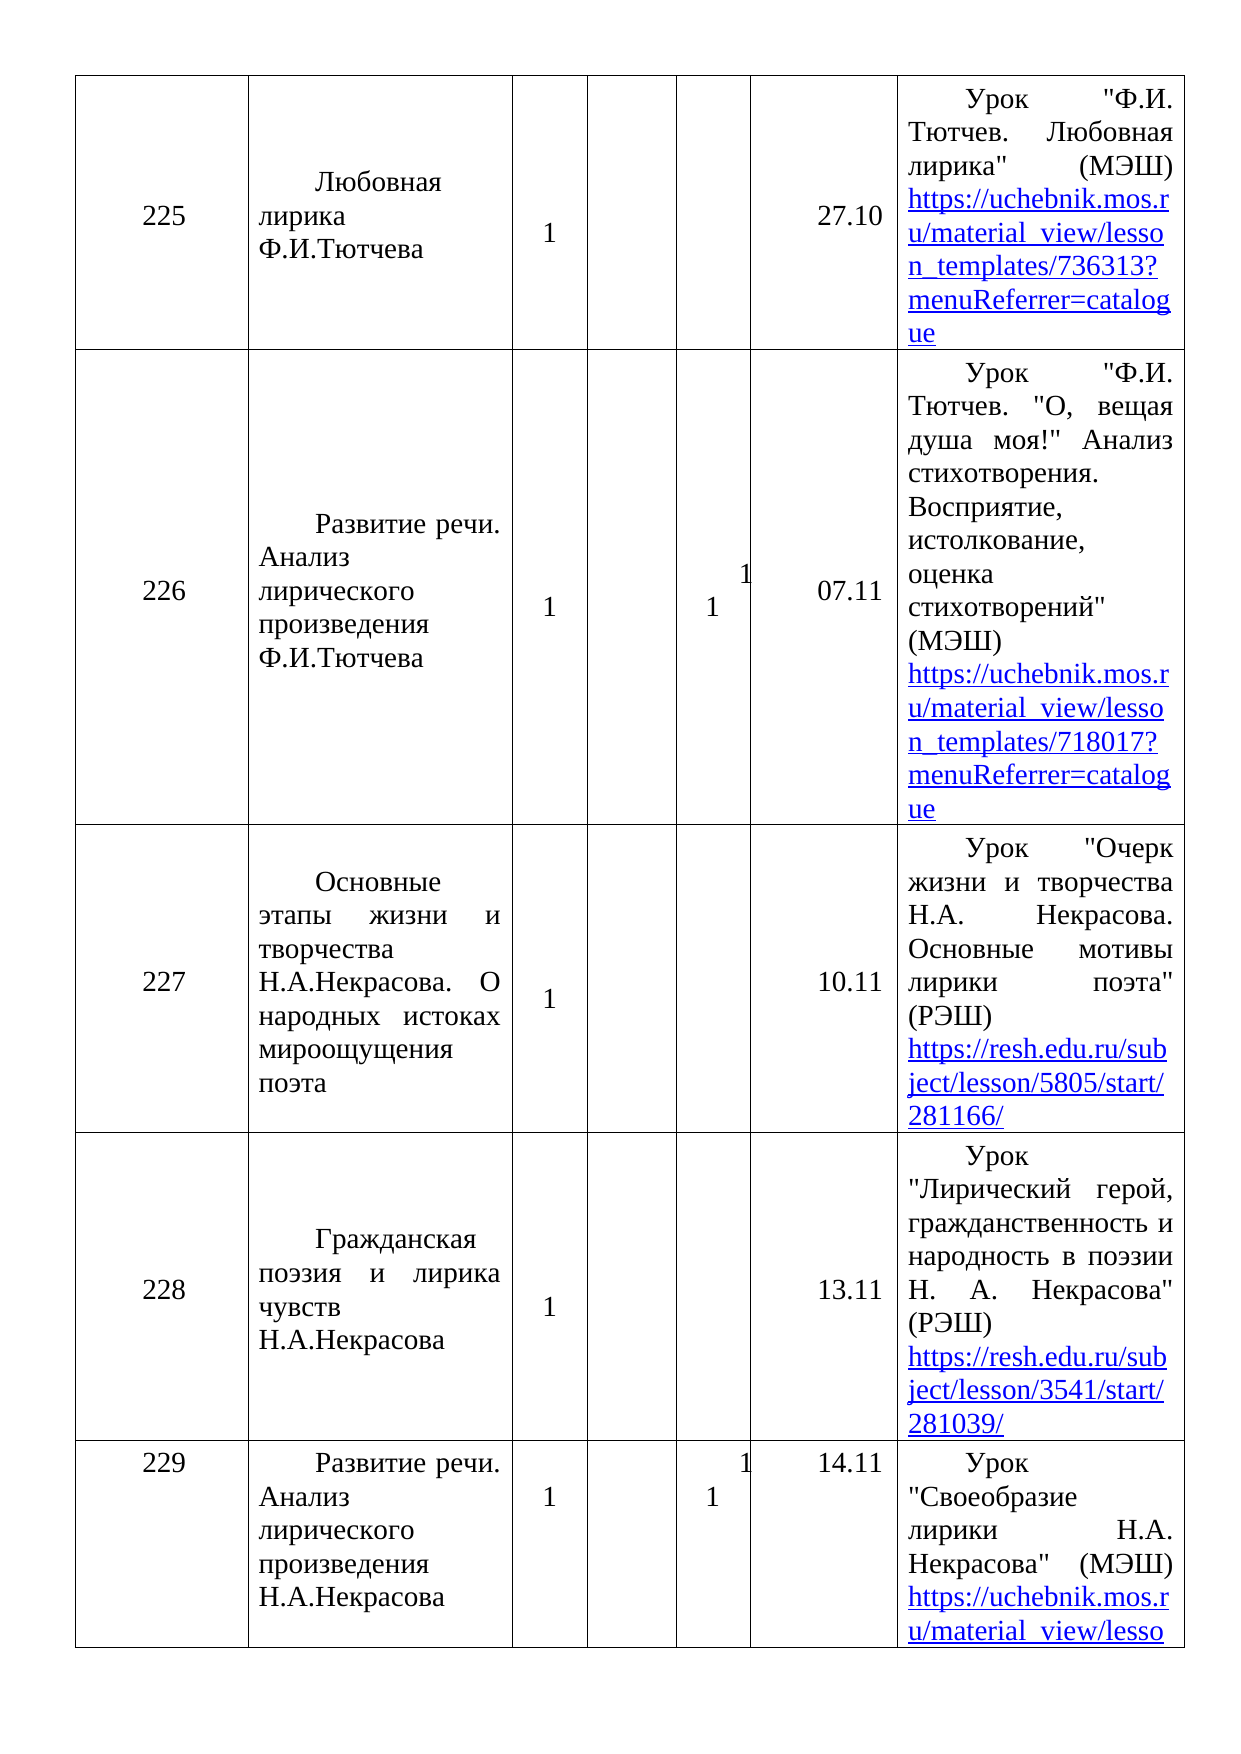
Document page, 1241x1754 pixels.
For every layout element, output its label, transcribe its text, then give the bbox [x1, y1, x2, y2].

table_cell [677, 825, 750, 1132]
table_cell 226 [76, 350, 248, 824]
table_cell [588, 76, 676, 349]
table_cell 1 [513, 825, 587, 1132]
table_cell [677, 76, 750, 349]
table_cell 07.11 [751, 350, 897, 824]
table_cell [588, 1133, 676, 1439]
table_cell [677, 1133, 750, 1439]
table_cell Любовная лирика Ф.И.Тютчева [249, 76, 512, 349]
table_cell 13.11 [751, 1133, 897, 1439]
table_cell 229 [76, 1441, 248, 1647]
table_cell 10.11 [751, 825, 897, 1132]
table_cell 14.11 [751, 1441, 897, 1647]
table_cell 11 [677, 1441, 750, 1647]
table_cell Урок "Ф.И. Тютчев. "О, вещая душа моя!" Анализ стихотворения. Восприятие, истолкование, оценка стихотворений" (МЭШ) https://uchebnik.mos.ru/material_view/lesson_templates/718017?menuReferrer=catalogue [898, 350, 1184, 824]
table_cell 1 [513, 1441, 587, 1647]
table_cell 27.10 [751, 76, 897, 349]
table_cell [588, 350, 676, 824]
table_cell 1 [513, 1133, 587, 1439]
table_cell 225 [76, 76, 248, 349]
table_cell 1 [513, 76, 587, 349]
table_cell 228 [76, 1133, 248, 1439]
table_cell Основные этапы жизни и творчества Н.А.Некрасова. О народных истоках мироощущения поэта [249, 825, 512, 1132]
table_cell [588, 825, 676, 1132]
table_cell 11 [677, 350, 750, 824]
table_cell 1 [513, 350, 587, 824]
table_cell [898, 1441, 1184, 1647]
table_cell 227 [76, 825, 248, 1132]
table_cell Гражданская поэзия и лирика чувств Н.А.Некрасова [249, 1133, 512, 1439]
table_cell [249, 1441, 512, 1647]
table_cell Развитие речи. Анализ лирического произведения Ф.И.Тютчева [249, 350, 512, 824]
table_cell Урок "Очерк жизни и творчества Н.А. Некрасова. Основные мотивы лирики поэта" (РЭШ) https://resh.edu.ru/subject/lesson/5805/start/281166/ [898, 825, 1184, 1132]
table_cell [588, 1441, 676, 1647]
table_cell Урок "Лирический герой, гражданственность и народность в поэзии Н. А. Некрасова" (РЭШ) https://resh.edu.ru/subject/lesson/3541/start/281039/ [898, 1133, 1184, 1439]
table_cell Урок "Ф.И. Тютчев. Любовная лирика" (МЭШ) https://uchebnik.mos.ru/material_view/lesson_templates/736313?menuReferrer=catalogue [898, 76, 1184, 349]
